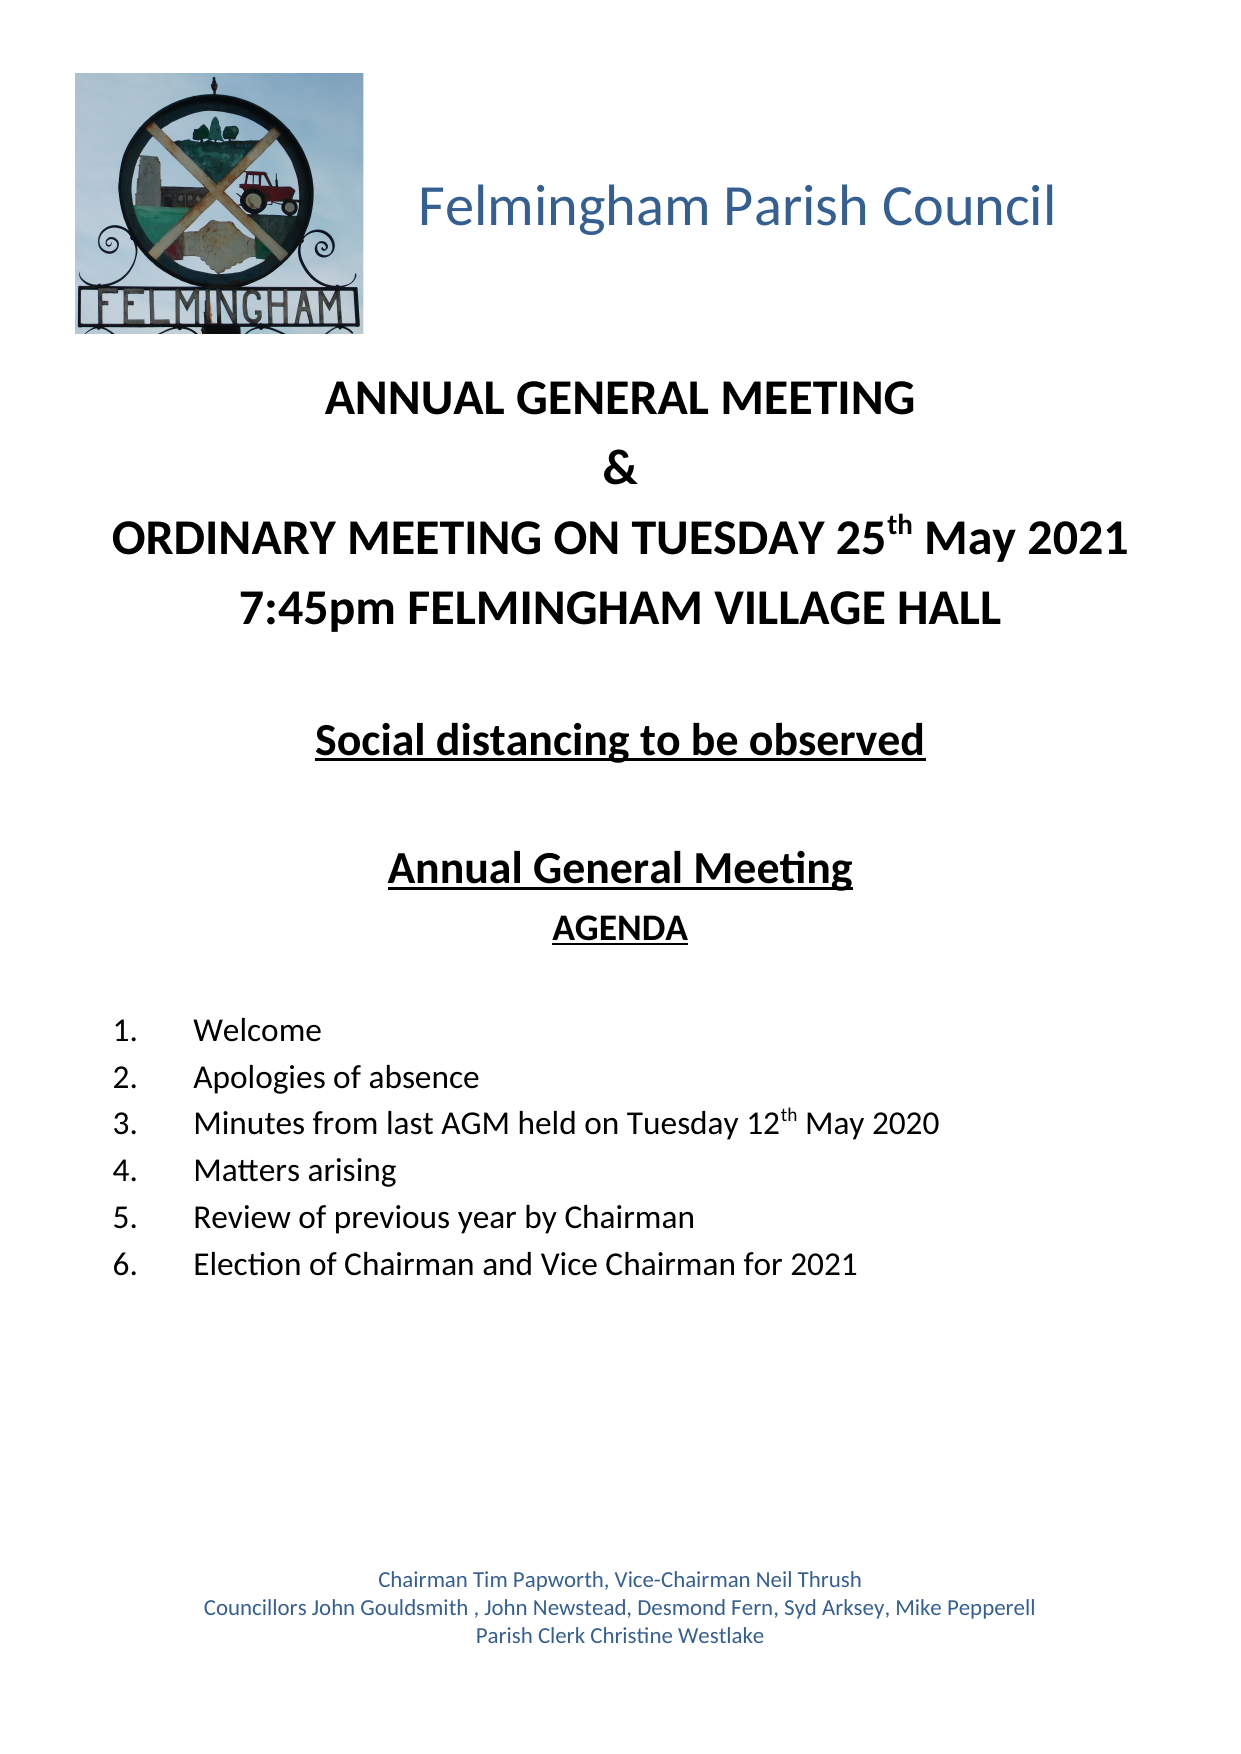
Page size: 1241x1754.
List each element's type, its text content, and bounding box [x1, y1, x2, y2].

text ORDINARY MEETING ON TUESDAY 25th May 2021 [75, 506, 1165, 567]
list Welcome [112, 1009, 1165, 1049]
text 7:45pm FELMINGHAM VILLAGE HALL [75, 576, 1165, 637]
text AGENDA [75, 903, 1165, 949]
list Election of Chairman and Vice Chairman for 2021 [112, 1243, 1165, 1283]
list Review of previous year by Chairman [112, 1196, 1165, 1237]
text ANNUAL GENERAL MEETING [75, 366, 1165, 427]
text Social distancing to be observed [75, 711, 1165, 767]
text & [75, 436, 1165, 497]
list Minutes from last AGM held on Tuesday 12th May 2020 [112, 1102, 1165, 1143]
list Apologies of absence [112, 1056, 1165, 1096]
list Matters arising [112, 1149, 1165, 1190]
picture [75, 73, 364, 334]
text Annual General Meeting [75, 839, 1165, 895]
